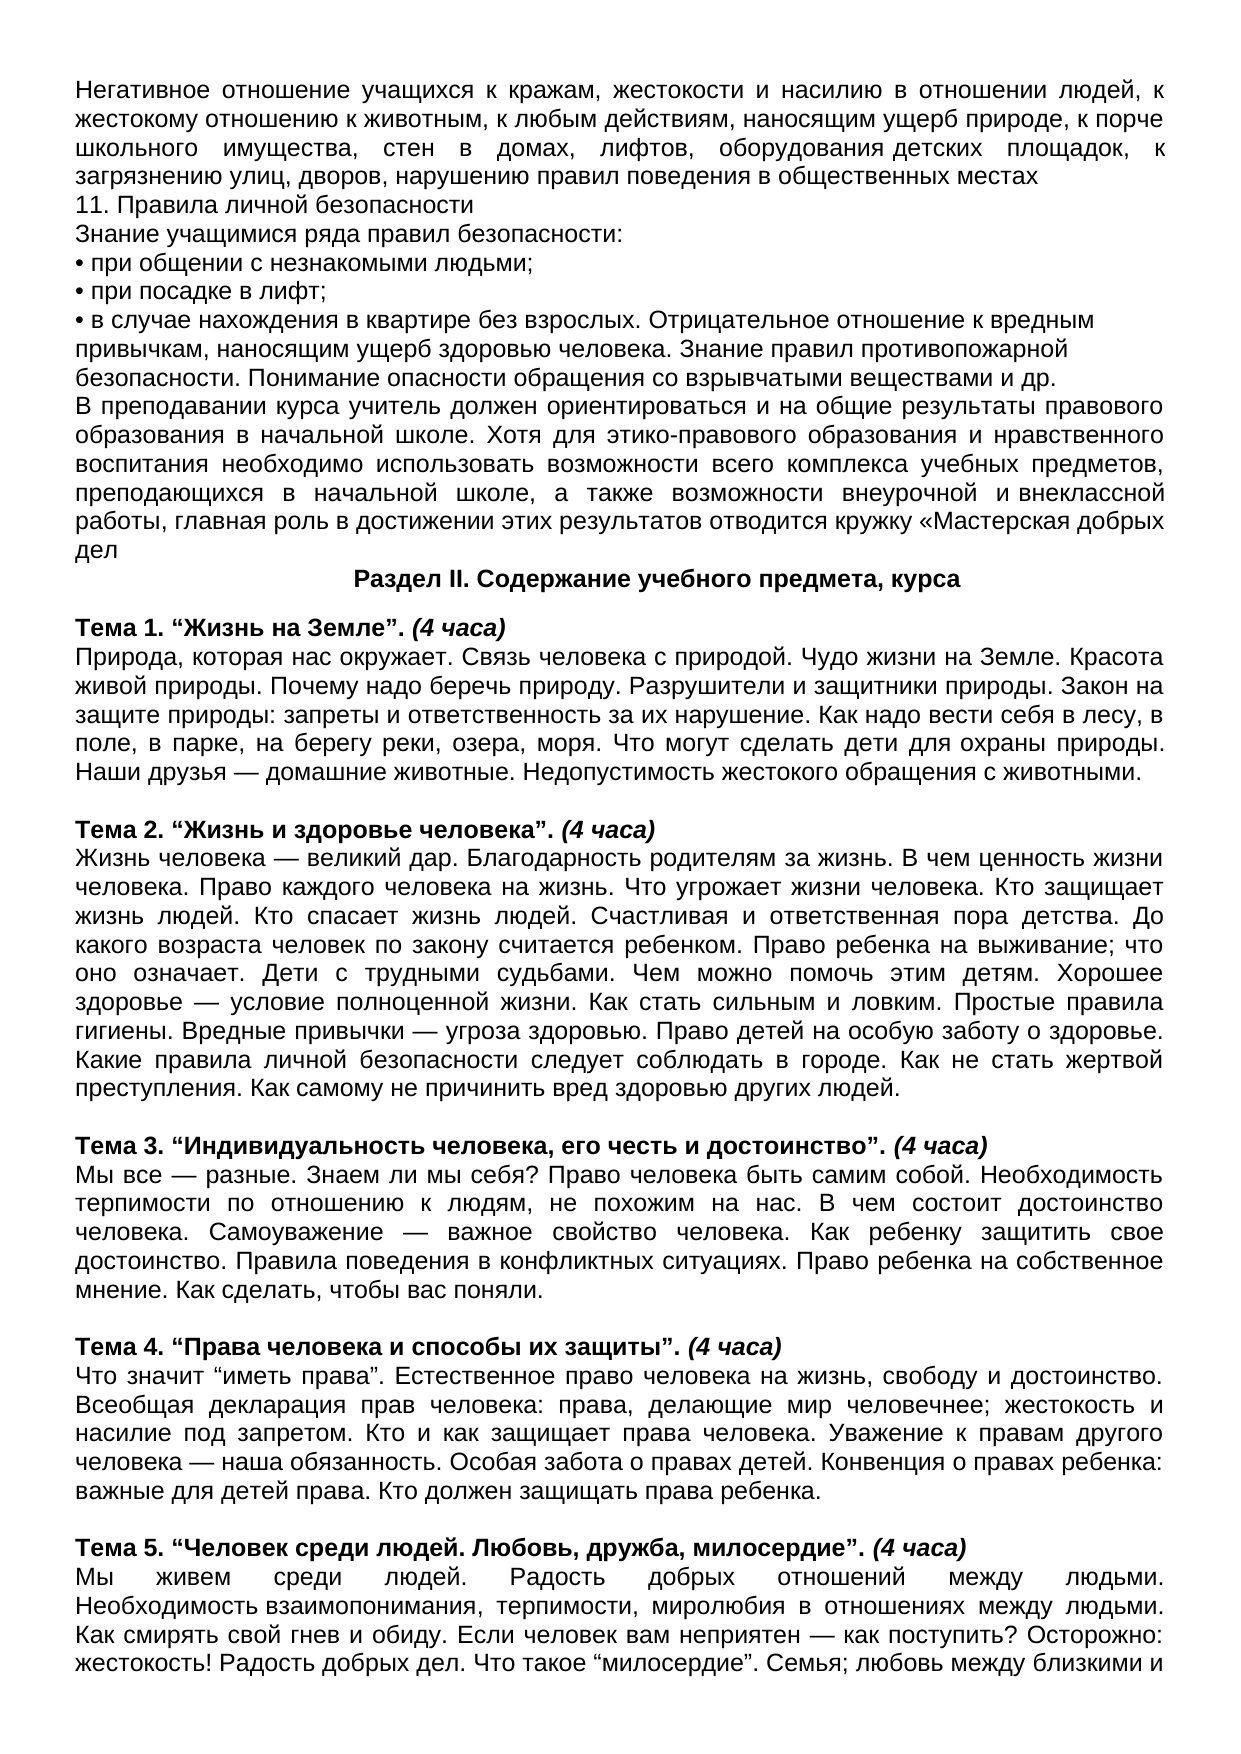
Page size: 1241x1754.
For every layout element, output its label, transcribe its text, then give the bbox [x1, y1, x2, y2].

text Мы все — разные. Знаем ли мы себя? Право человека быть самим собой. Необходимость терпимости по отношению к людям, не похожим на нас. В чем состоит достоинство человека. Самоуважение — важное свойство человека. Как ребенку защитить свое достоинство. Правила поведения в конфликтных ситуациях. Право ребенка на собственное мнение. Как сделать, чтобы вас поняли. [75, 1159, 1165, 1303]
text 11. Правила личной безопасности [75, 190, 1165, 219]
text Природа, которая нас окружает. Связь человека с природой. Чудо жизни на Земле. Красота живой природы. Почему надо беречь природу. Разрушители и защитники природы. Закон на защите природы: запреты и ответственность за их нарушение. Как надо вести себя в лесу, в поле, в парке, на берегу реки, озера, моря. Что могут сделать дети для охраны природы. Наши друзья — домашние животные. Недопустимость жестокого обращения с животными. [75, 642, 1165, 786]
text Тема 3. “Индивидуальность человека, его честь и достоинство”. (4 часа) [75, 1131, 1165, 1159]
text Знание учащимися ряда правил безопасности: • при общении с незнакомыми людьми; • при посадке в лифт; • в случае нахождения в квартире без взрослых. Отрицательное отношение к вредным привычкам, наносящим ущерб здоровью человека. Знание правил противопожарной безопасности. Понимание опасности обращения со взрывчатыми веществами и др. [75, 219, 1165, 391]
text Раздел II. Содержание учебного предмета, курса [149, 564, 1165, 592]
text Негативное отношение учащихся к кражам, жестокости и насилию в отношении людей, к жестокому отношению к животным, к любым действиям, наносящим ущерб природе, к порче школьного имущества, стен в домах, лифтов, оборудования детских площадок, к загрязнению улиц, дворов, нарушению правил поведения в общественных местах [75, 75, 1165, 190]
text Жизнь человека — великий дар. Благодарность родителям за жизнь. В чем ценность жизни человека. Право каждого человека на жизнь. Что угрожает жизни человека. Кто защищает жизнь людей. Кто спасает жизнь людей. Счастливая и ответственная пора детства. До какого возраста человек по закону считается ребенком. Право ребенка на выживание; что оно означает. Дети с трудными судьбами. Чем можно помочь этим детям. Хорошее здоровье — условие полноценной жизни. Как стать сильным и ловким. Простые правила гигиены. Вредные привычки — угроза здоровью. Право детей на особую заботу о здоровье. Какие правила личной безопасности следует соблюдать в городе. Как не стать жертвой преступления. Как самому не причинить вред здоровью других людей. [75, 843, 1165, 1102]
text Тема 1. “Жизнь на Земле”. (4 часа) [75, 613, 1165, 642]
text Тема 4. “Права человека и способы их защиты”. (4 часа) [75, 1332, 1165, 1361]
text Тема 2. “Жизнь и здоровье человека”. (4 часа) [75, 814, 1165, 843]
text В преподавании курса учитель должен ориентироваться и на общие результаты правового образования в начальной школе. Хотя для этико-правового образования и нравственного воспитания необходимо использовать возможности всего комплекса учебных предметов, преподающихся в начальной школе, а также возможности внеурочной и внеклассной работы, главная роль в достижении этих результатов отводится кружку «Мастерская добрых дел [75, 391, 1165, 564]
text Тема 5. “Человек среди людей. Любовь, дружба, милосердие”. (4 часа) [75, 1533, 1165, 1562]
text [75, 1562, 1165, 1677]
text Что значит “иметь права”. Естественное право человека на жизнь, свободу и достоинство. Всеобщая декларация прав человека: права, делающие мир человечнее; жестокость и насилие под запретом. Кто и как защищает права человека. Уважение к правам другого человека — наша обязанность. Особая забота о правах детей. Конвенция о правах ребенка: важные для детей права. Кто должен защищать права ребенка. [75, 1361, 1165, 1504]
